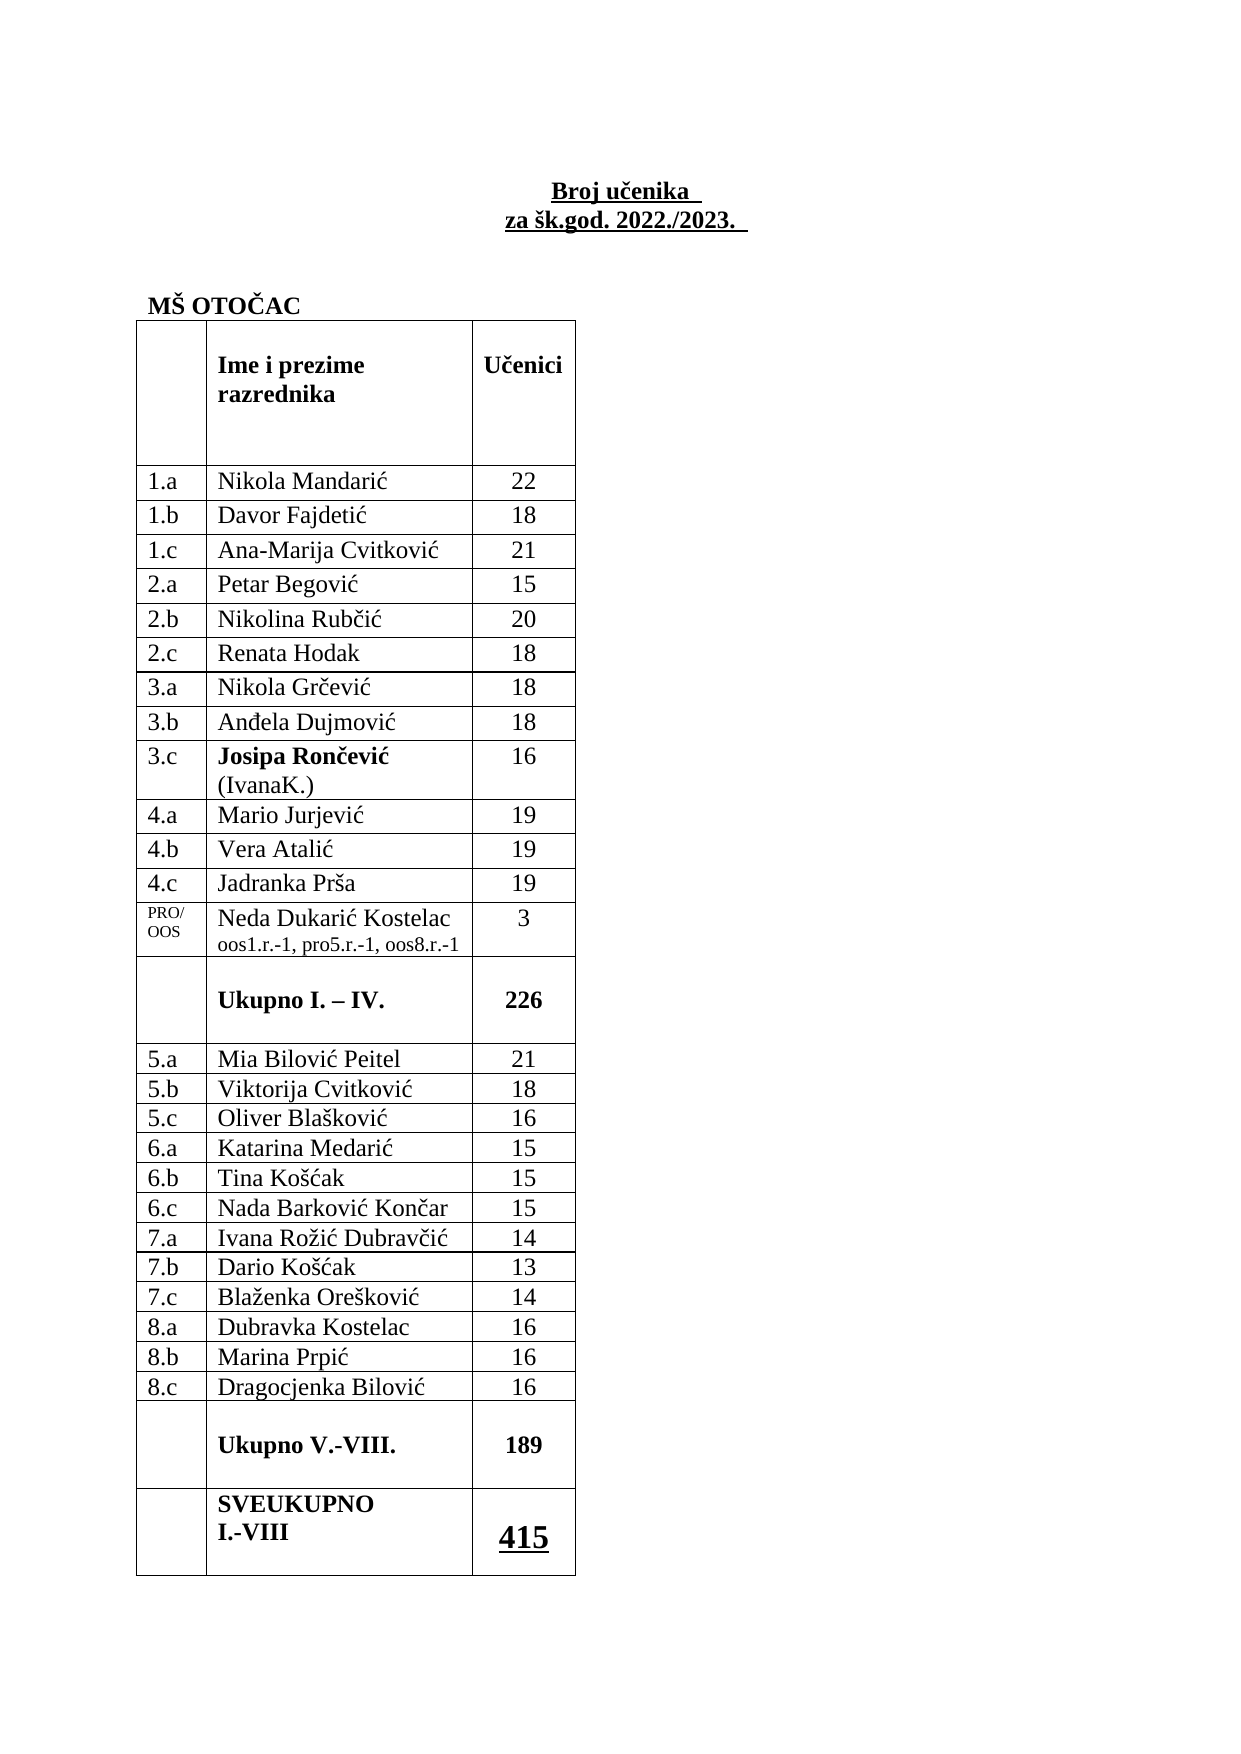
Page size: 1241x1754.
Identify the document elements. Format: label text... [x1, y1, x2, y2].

table_cell [137, 1489, 206, 1575]
table_cell 14 [473, 1223, 575, 1251]
table_cell 6.b [137, 1163, 206, 1192]
table_cell Petar Begović [207, 569, 472, 603]
table_cell 18 [473, 707, 575, 740]
table_cell Nikola Grčević [207, 673, 472, 706]
table_cell 1.c [137, 535, 206, 568]
table_cell 16 [473, 1372, 575, 1400]
table_cell 15 [473, 569, 575, 603]
table_cell Josipa Rončević (IvanaK.) [207, 741, 472, 799]
table_cell Tina Košćak [207, 1163, 472, 1192]
table_cell 4.a [137, 800, 206, 833]
table_cell 5.c [137, 1104, 206, 1132]
table_cell Mario Jurjević [207, 800, 472, 833]
table_cell Dario Košćak [207, 1253, 472, 1281]
table_cell Davor Fajdetić [207, 501, 472, 534]
table_cell [137, 1401, 206, 1488]
table_cell Marina Prpić [207, 1342, 472, 1371]
table_cell 16 [473, 1312, 575, 1341]
table_cell Ana-Marija Cvitković [207, 535, 472, 568]
table_cell Katarina Medarić [207, 1133, 472, 1162]
table_cell 3.a [137, 673, 206, 706]
table_cell 6.a [137, 1133, 206, 1162]
table_cell 18 [473, 673, 575, 706]
table_cell 415 [473, 1489, 575, 1575]
table_header Učenici [473, 321, 575, 465]
table_cell 1.a [137, 466, 206, 499]
table_cell 2.c [137, 638, 206, 671]
table_cell 3.c [137, 741, 206, 799]
table_cell Neda Dukarić Kostelac oos1.r.-1, pro5.r.-1, oos8.r.-1 [207, 903, 472, 956]
table_cell 189 [473, 1401, 575, 1488]
text za šk.god. 2022./2023. [148, 205, 1092, 234]
table_cell PRO/ OOS [137, 903, 206, 956]
table_cell 4.c [137, 869, 206, 902]
table_cell Mia Bilović Peitel [207, 1044, 472, 1073]
table_cell 19 [473, 800, 575, 833]
table_cell Ukupno I. – IV. [207, 957, 472, 1043]
table_cell 20 [473, 604, 575, 637]
table_cell 15 [473, 1133, 575, 1162]
table_cell 21 [473, 1044, 575, 1073]
table_cell Oliver Blašković [207, 1104, 472, 1132]
table_cell 2.a [137, 569, 206, 603]
text MŠ OTOČAC [148, 291, 1092, 320]
table_cell 7.a [137, 1223, 206, 1251]
table_cell Ukupno V.-VIII. [207, 1401, 472, 1488]
table_cell 5.a [137, 1044, 206, 1073]
table_cell Anđela Dujmović [207, 707, 472, 740]
table_cell 16 [473, 1104, 575, 1132]
table_cell 15 [473, 1193, 575, 1222]
table_cell Blaženka Orešković [207, 1282, 472, 1311]
table_cell [137, 957, 206, 1043]
table_cell 3 [473, 903, 575, 956]
table_cell Nada Barković Končar [207, 1193, 472, 1222]
table_cell 7.b [137, 1253, 206, 1281]
table_cell 18 [473, 638, 575, 671]
table_cell Viktorija Cvitković [207, 1074, 472, 1102]
table_cell Nikola Mandarić [207, 466, 472, 499]
table_header Ime i prezime razrednika [207, 321, 472, 465]
table_cell 16 [473, 1342, 575, 1371]
table_cell Jadranka Prša [207, 869, 472, 902]
table_cell 5.b [137, 1074, 206, 1102]
table_cell Ivana Rožić Dubravčić [207, 1223, 472, 1251]
table_cell 2.b [137, 604, 206, 637]
table_cell 8.b [137, 1342, 206, 1371]
table_cell Dragocjenka Bilović [207, 1372, 472, 1400]
table_cell 19 [473, 834, 575, 867]
table_cell SVEUKUPNO I.-VIII [207, 1489, 472, 1575]
table_cell 18 [473, 501, 575, 534]
table_cell 3.b [137, 707, 206, 740]
table_cell 13 [473, 1253, 575, 1281]
table_cell 1.b [137, 501, 206, 534]
table_cell 22 [473, 466, 575, 499]
table_cell 226 [473, 957, 575, 1043]
table_cell 7.c [137, 1282, 206, 1311]
table_cell Nikolina Rubčić [207, 604, 472, 637]
table_cell 8.c [137, 1372, 206, 1400]
table_cell 16 [473, 741, 575, 799]
table_cell 6.c [137, 1193, 206, 1222]
table_cell 18 [473, 1074, 575, 1102]
table_cell 19 [473, 869, 575, 902]
table_cell 14 [473, 1282, 575, 1311]
table_cell Renata Hodak [207, 638, 472, 671]
table_cell 15 [473, 1163, 575, 1192]
table_header [137, 321, 206, 465]
text Broj učenika [148, 176, 1092, 205]
table_cell 4.b [137, 834, 206, 867]
table_cell 8.a [137, 1312, 206, 1341]
table_cell 21 [473, 535, 575, 568]
table_cell Dubravka Kostelac [207, 1312, 472, 1341]
table_cell Vera Atalić [207, 834, 472, 867]
